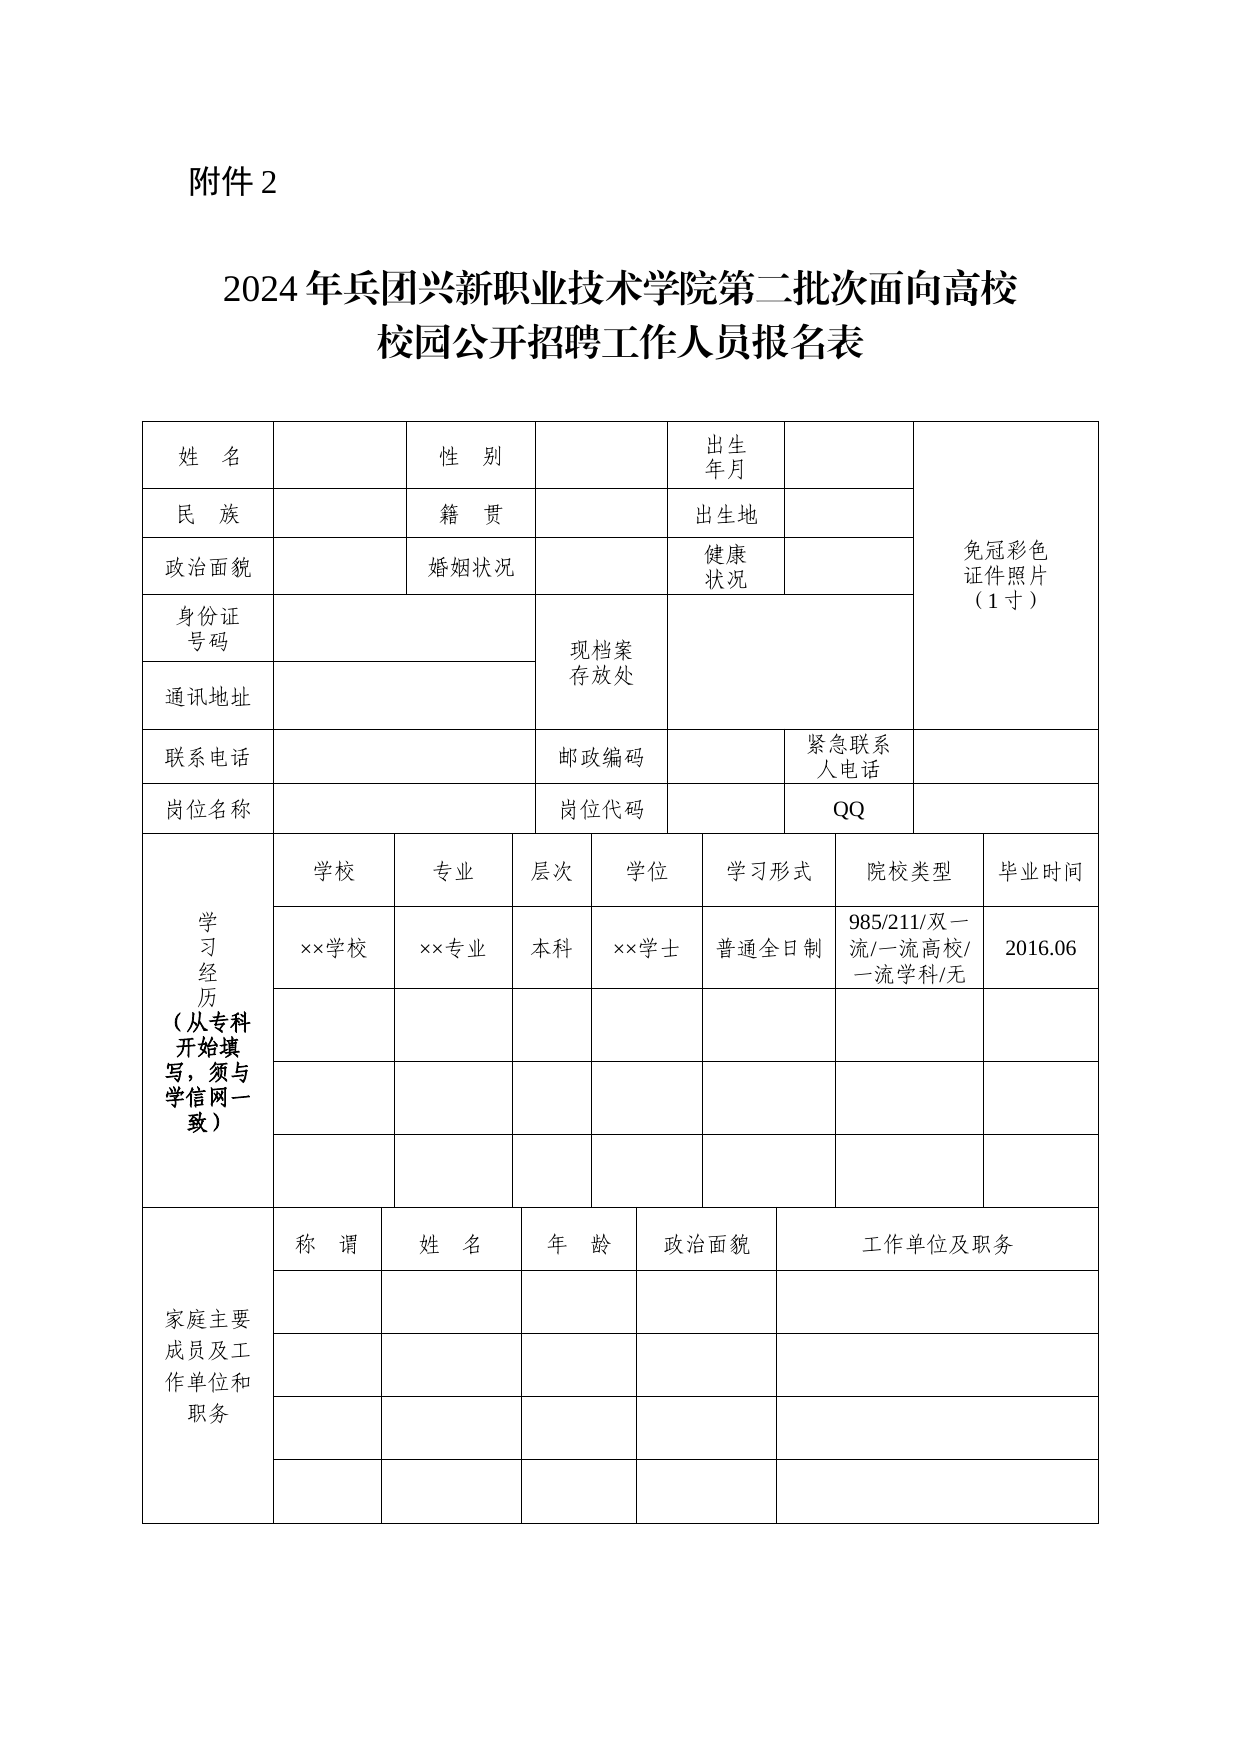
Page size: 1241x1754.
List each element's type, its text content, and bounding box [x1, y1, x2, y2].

table_cell 院校类型 [836, 834, 983, 906]
table_cell [777, 1397, 1098, 1459]
table_cell [513, 1135, 591, 1207]
table_cell [536, 538, 667, 594]
table_cell [914, 730, 1098, 782]
table_cell [274, 1271, 381, 1333]
table_cell [914, 784, 1098, 833]
table_cell [274, 1334, 381, 1396]
table_cell [592, 1135, 702, 1207]
table_cell 紧急联系人电话 [785, 730, 913, 782]
table_cell 学位 [592, 834, 702, 906]
table_cell [395, 989, 512, 1061]
table_cell [592, 989, 702, 1061]
table_cell 学校 [274, 834, 394, 906]
table_cell [836, 1062, 983, 1134]
table_cell 普通全日制 [703, 907, 835, 987]
table_cell [274, 730, 535, 782]
table_cell [536, 489, 667, 537]
table_cell 婚姻状况 [407, 538, 535, 594]
table_cell ××学士 [592, 907, 702, 987]
table_cell [274, 489, 406, 537]
table_cell [777, 1271, 1098, 1333]
table_cell [274, 1062, 394, 1134]
table_cell [382, 1460, 521, 1522]
table_cell [703, 1062, 835, 1134]
table_cell 政治面貌 [637, 1208, 776, 1270]
table_cell 家庭主要成员及工作单位和职务 [143, 1208, 273, 1522]
table_header 出生 年月 [668, 422, 784, 488]
table_cell ××专业 [395, 907, 512, 987]
table_header 免冠彩色 证件照片 （1寸） [914, 422, 1098, 728]
table_cell [274, 662, 535, 728]
table_cell [382, 1334, 521, 1396]
table_cell [382, 1271, 521, 1333]
table_cell [395, 1135, 512, 1207]
table_cell [785, 538, 913, 594]
table_cell 籍 贯 [407, 489, 535, 537]
table_cell [522, 1397, 636, 1459]
table_cell [785, 489, 913, 537]
table_cell [984, 1135, 1098, 1207]
table_cell 健康 状况 [668, 538, 784, 594]
table_cell 层次 [513, 834, 591, 906]
table_cell [637, 1460, 776, 1522]
table_cell 称 谓 [274, 1208, 381, 1270]
table_header [785, 422, 913, 488]
table_cell [668, 730, 784, 782]
table_cell 年 龄 [522, 1208, 636, 1270]
table_cell [522, 1460, 636, 1522]
text 附件2 [187, 150, 1053, 204]
table_cell [637, 1397, 776, 1459]
table_cell 学 习 经 历 （从专科开始填写，须与学信网一致） [143, 834, 273, 1207]
table_header [274, 422, 406, 488]
table_cell 政治面貌 [143, 538, 273, 594]
table_cell [382, 1397, 521, 1459]
table_cell [668, 784, 784, 833]
table_cell [637, 1271, 776, 1333]
table_header 性 别 [407, 422, 535, 488]
table_cell 岗位名称 [143, 784, 273, 833]
table_cell QQ [785, 784, 913, 833]
table_cell [274, 595, 535, 661]
table_cell 2016.06 [984, 907, 1098, 987]
table_cell [274, 538, 406, 594]
table_cell 本科 [513, 907, 591, 987]
table_cell 专业 [395, 834, 512, 906]
table_cell 姓 名 [382, 1208, 521, 1270]
table_cell [777, 1334, 1098, 1396]
table_header 姓 名 [143, 422, 273, 488]
text 校园公开招聘工作人员报名表 [187, 312, 1053, 367]
table_cell [703, 1135, 835, 1207]
table_cell [522, 1271, 636, 1333]
table_cell 岗位代码 [536, 784, 667, 833]
table_cell 985/211/双一流/一流高校/一流学科/无 [836, 907, 983, 987]
table_cell [984, 1062, 1098, 1134]
table_cell 出生地 [668, 489, 784, 537]
table_cell 联系电话 [143, 730, 273, 782]
table_cell [274, 1135, 394, 1207]
table_cell 现档案 存放处 [536, 595, 667, 728]
table_cell 通讯地址 [143, 662, 273, 728]
text 2024年兵团兴新职业技术学院第二批次面向高校 [187, 258, 1053, 312]
table_cell [777, 1460, 1098, 1522]
table_cell [513, 1062, 591, 1134]
table_cell [637, 1334, 776, 1396]
table_cell [522, 1334, 636, 1396]
table_cell 学习形式 [703, 834, 835, 906]
table_header [536, 422, 667, 488]
table_cell [274, 989, 394, 1061]
table_cell ××学校 [274, 907, 394, 987]
table_cell [274, 1460, 381, 1522]
table_cell 身份证 号码 [143, 595, 273, 661]
table_cell [513, 989, 591, 1061]
table_cell [274, 1397, 381, 1459]
table_cell [395, 1062, 512, 1134]
table_cell [836, 989, 983, 1061]
table_cell [668, 595, 913, 728]
table_cell 毕业时间 [984, 834, 1098, 906]
table_cell [836, 1135, 983, 1207]
table_cell [703, 989, 835, 1061]
table_cell [274, 784, 535, 833]
table_cell 邮政编码 [536, 730, 667, 782]
table_cell [984, 989, 1098, 1061]
table_cell [592, 1062, 702, 1134]
table_cell 民 族 [143, 489, 273, 537]
table_cell 工作单位及职务 [777, 1208, 1098, 1270]
